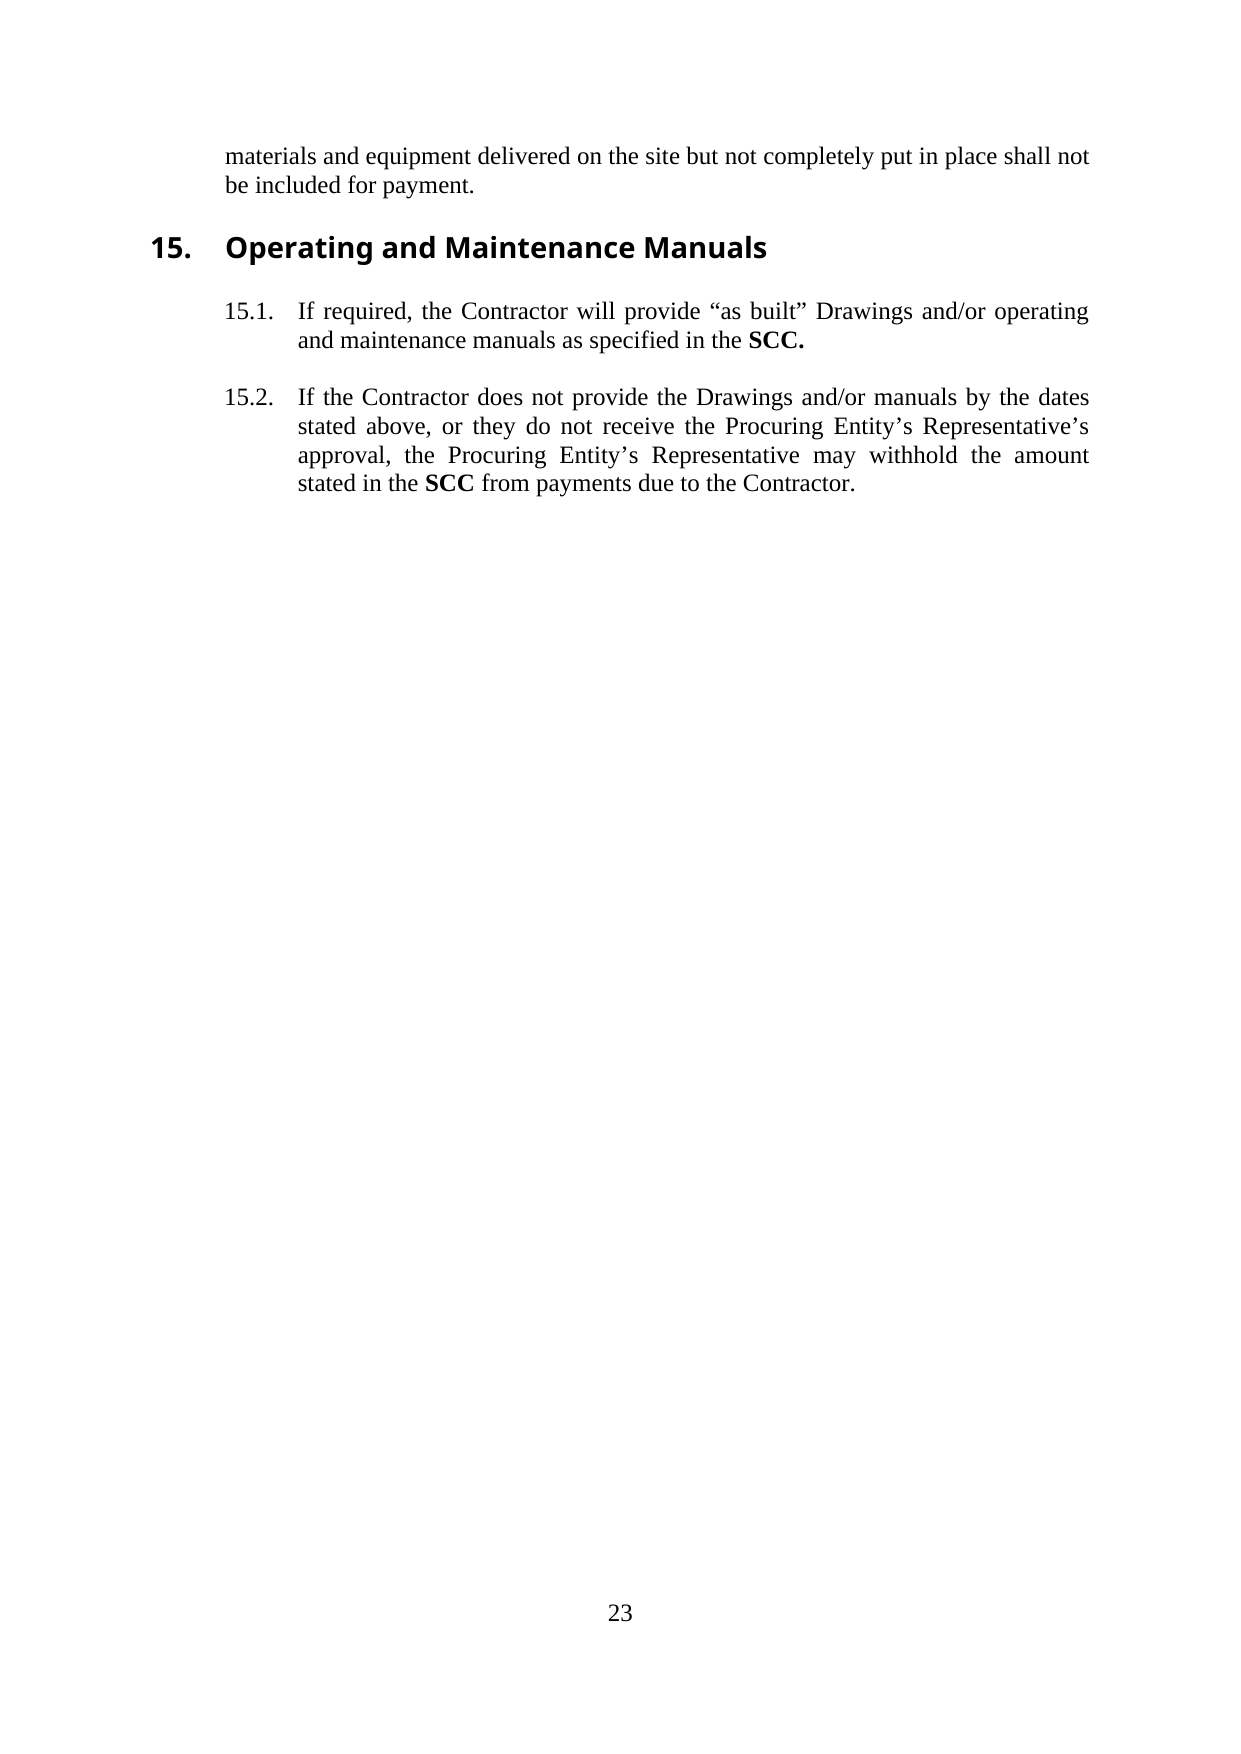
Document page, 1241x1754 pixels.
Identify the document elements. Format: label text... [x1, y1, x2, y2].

list If required, the Contractor will provide “as built” Drawings and/or operating and maintenance manuals as specified in the SCC. [224, 296, 1090, 353]
subtitle Operating and Maintenance Manuals [150, 227, 1090, 267]
list If the Contractor does not provide the Drawings and/or manuals by the dates stated above, or they do not receive the Procuring Entity’s Representative’s approval, the Procuring Entity’s Representative may withhold the amount stated in the SCC from payments due to the Contractor. [224, 382, 1090, 497]
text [225, 141, 1090, 199]
